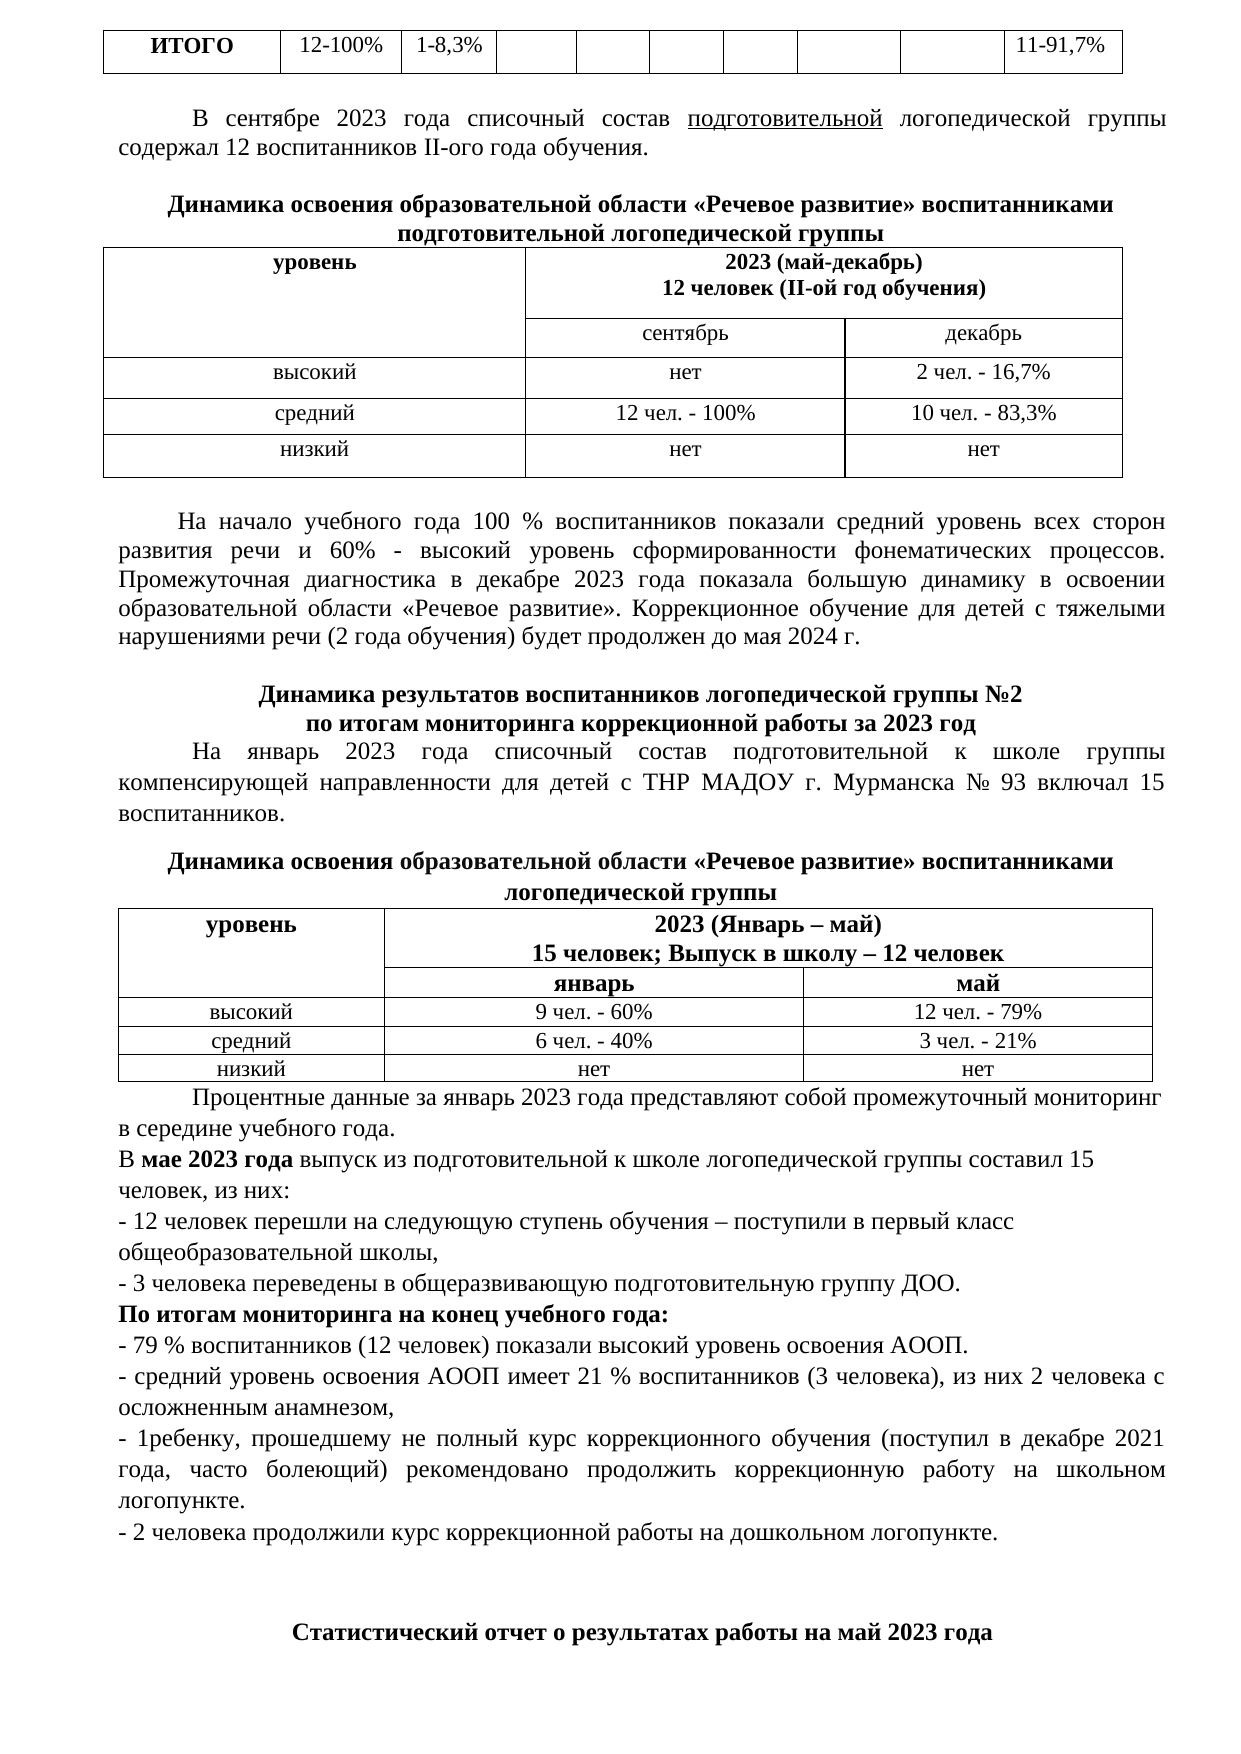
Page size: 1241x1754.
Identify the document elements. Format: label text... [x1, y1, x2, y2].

text В сентябре 2023 года списочный состав подготовительной логопедической группы содержал 12 воспитанников II-ого года обучения. [118, 103, 1167, 161]
table_cell средний [104, 399, 525, 434]
table_cell 9 чел. - 60% [385, 998, 803, 1026]
table_cell 12 чел. - 79% [804, 998, 1152, 1026]
table_cell 12-100% [281, 31, 401, 73]
text Динамика освоения образовательной области «Речевое развитие» воспитанниками подготовительной логопедической группы [118, 189, 1163, 247]
table_cell 12 чел. - 100% [526, 399, 844, 434]
table_cell [650, 31, 723, 73]
table_cell 11-91,7% [1005, 31, 1122, 73]
text На начало учебного года 100 % воспитанников показали средний уровень всех сторон развития речи и 60% - высокий уровень сформированности фонематических процессов. Промежуточная диагностика в декабре 2023 года показала большую динамику в освоении образовательной области «Речевое развитие». Коррекционное обучение для детей с тяжелыми нарушениями речи (2 года обучения) будет продолжен до мая 2024 г. [118, 506, 1167, 650]
table_cell низкий [104, 435, 525, 477]
table_cell 6 чел. - 40% [385, 1027, 803, 1053]
table_cell май [804, 968, 1152, 997]
table_cell низкий [119, 1055, 384, 1081]
table_cell нет [526, 435, 844, 477]
text - 12 человек перешли на следующую ступень обучения – поступили в первый класс общеобразовательной школы, [118, 1206, 1167, 1266]
table_cell 3 чел. - 21% [804, 1027, 1152, 1053]
table_cell [497, 31, 576, 73]
text В мае 2023 года выпуск из подготовительной к школе логопедической группы составил 15 человек, из них: [118, 1144, 1167, 1204]
text - 2 человека продолжили курс коррекционной работы на дошкольном логопункте. [118, 1517, 1167, 1545]
table_cell январь [385, 968, 803, 997]
table_header уровень [119, 909, 384, 997]
table_cell нет [804, 1055, 1152, 1081]
table_cell нет [846, 435, 1122, 477]
text - 79 % воспитанников (12 человек) показали высокий уровень освоения АООП. [118, 1330, 1167, 1359]
text Динамика освоения образовательной области «Речевое развитие» воспитанниками логопедической группы [118, 846, 1163, 906]
table_cell [577, 31, 649, 73]
table_cell ИТОГО [104, 31, 280, 73]
text - 1ребенку, прошедшему не полный курс коррекционного обучения (поступил в декабре 2021 года, часто болеющий) рекомендовано продолжить коррекционную работу на школьном логопункте. [118, 1423, 1167, 1514]
table_cell средний [119, 1027, 384, 1053]
text Динамика результатов воспитанников логопедической группы №2 [118, 679, 1163, 708]
table_cell [901, 31, 1004, 73]
table_cell [798, 31, 900, 73]
table_header 2023 (май-декабрь) 12 человек (II-ой год обучения) [526, 248, 1122, 318]
table_cell сентябрь [526, 319, 844, 357]
table_header 2023 (Январь – май) 15 человек; Выпуск в школу – 12 человек [385, 909, 1152, 967]
table_cell нет [385, 1055, 803, 1081]
table_cell 10 чел. - 83,3% [846, 399, 1122, 434]
table_cell 1-8,3% [402, 31, 496, 73]
table_header уровень [104, 248, 525, 357]
text На январь 2023 года списочный состав подготовительной к школе группы компенсирующей направленности для детей с ТНР МАДОУ г. Мурманска № 93 включал 15 воспитанников. [118, 736, 1167, 827]
text Статистический отчет о результатах работы на май 2023 года [118, 1617, 1167, 1646]
table_cell декабрь [846, 319, 1122, 357]
text По итогам мониторинга на конец учебного года: [118, 1299, 1167, 1328]
text по итогам мониторинга коррекционной работы за 2023 год [118, 708, 1163, 736]
table_cell высокий [104, 358, 525, 397]
table_cell нет [526, 358, 844, 397]
text - 3 человека переведены в общеразвивающую подготовительную группу ДОО. [118, 1268, 1167, 1297]
text Процентные данные за январь 2023 года представляют собой промежуточный мониторинг в середине учебного года. [118, 1082, 1167, 1142]
text - средний уровень освоения АООП имеет 21 % воспитанников (3 человека), из них 2 человека с осложненным анамнезом, [118, 1361, 1167, 1421]
table_cell высокий [119, 998, 384, 1026]
table_cell [724, 31, 797, 73]
table_cell 2 чел. - 16,7% [846, 358, 1122, 397]
